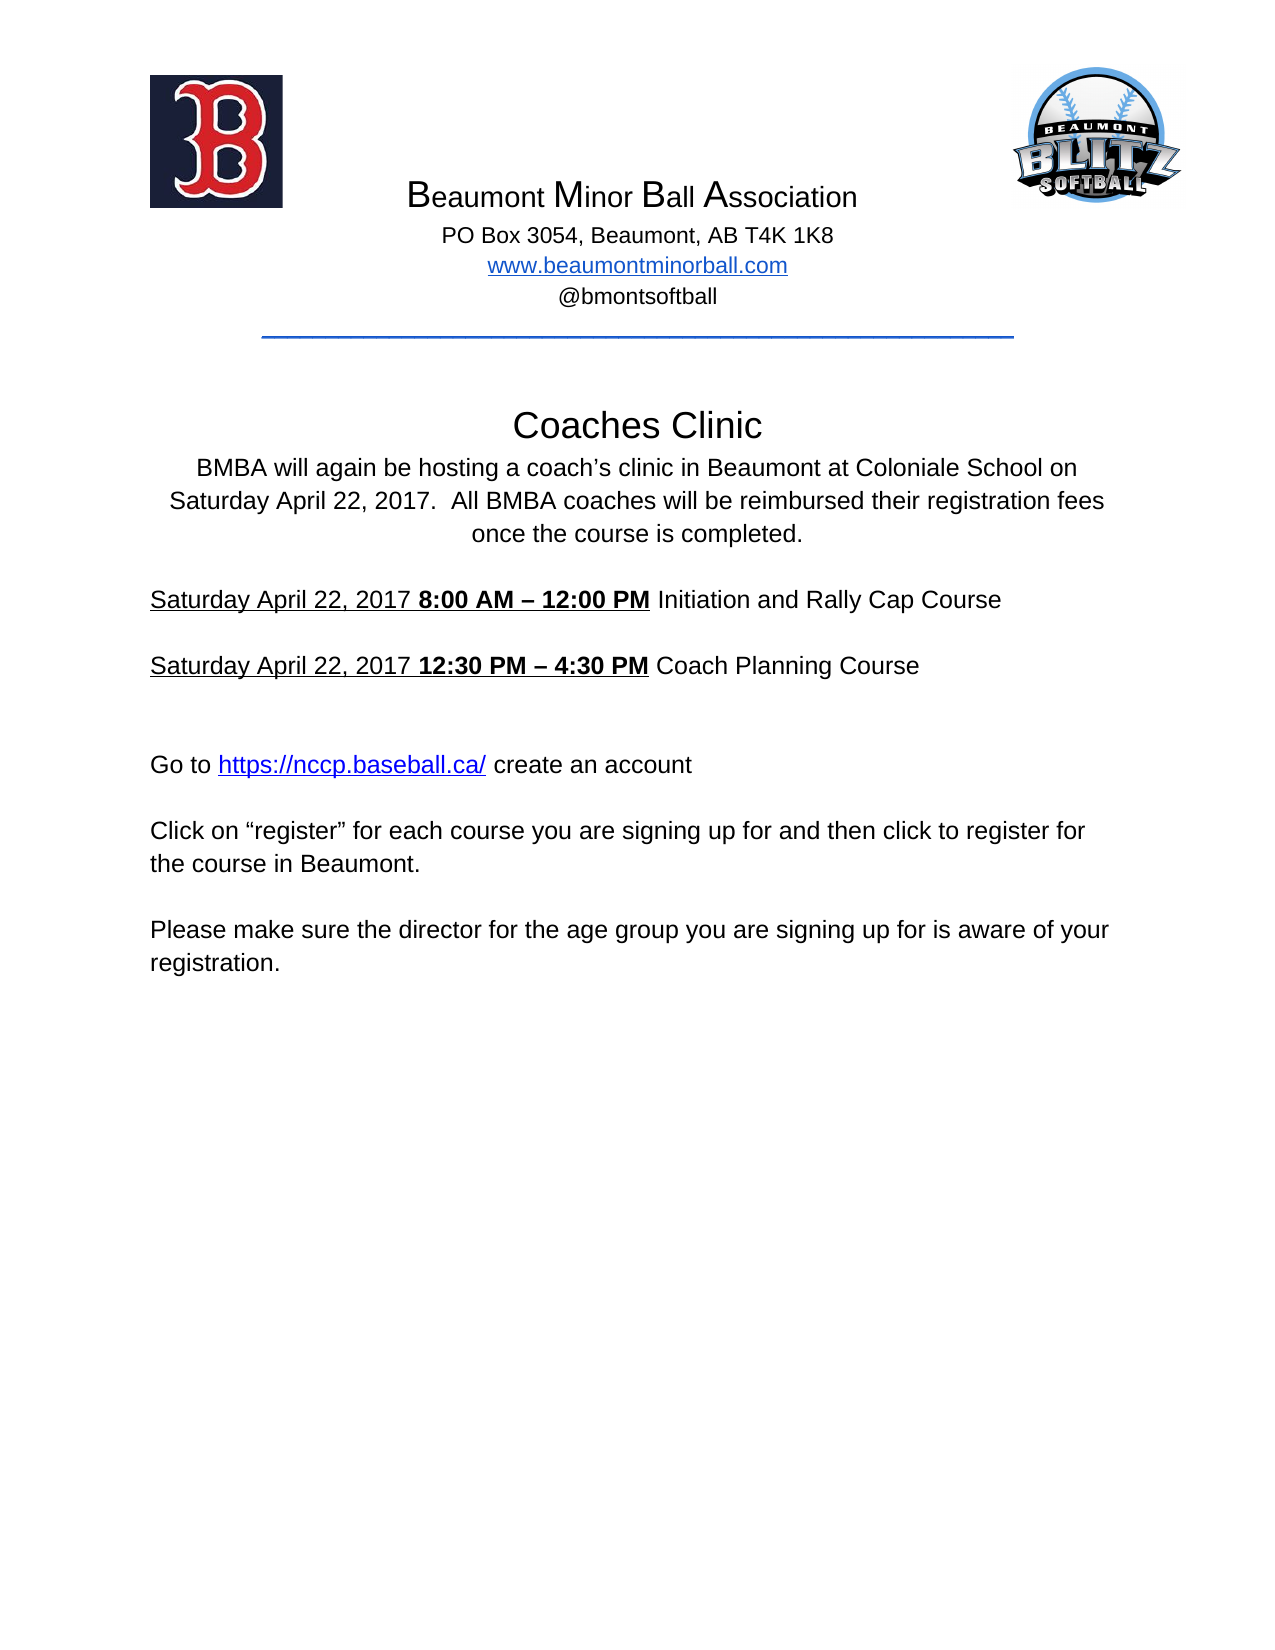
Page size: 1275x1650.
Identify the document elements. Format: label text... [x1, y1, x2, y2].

text Go to https://nccp.baseball.ca/ create an account Click on “register” for each course you are signing up for and then click to register for the course in Beaumont. Please make sure the director for the age group you are signing up for is aware of your registration. [150, 750, 1125, 977]
text Saturday April 22, 2017 8:00 AM – 12:00 PM Initiation and Rally Cap Course [150, 585, 1125, 614]
picture [1011, 64, 1186, 209]
picture [150, 75, 283, 208]
text Coaches Clinic [150, 403, 1125, 447]
text Saturday April 22, 2017 12:30 PM – 4:30 PM Coach Planning Course [150, 651, 1125, 680]
text BMBA will again be hosting a coach’s clinic in Beaumont at Coloniale School on Saturday April 22, 2017. All BMBA coaches will be reimbursed their registration fees once the course is completed. [150, 453, 1125, 548]
